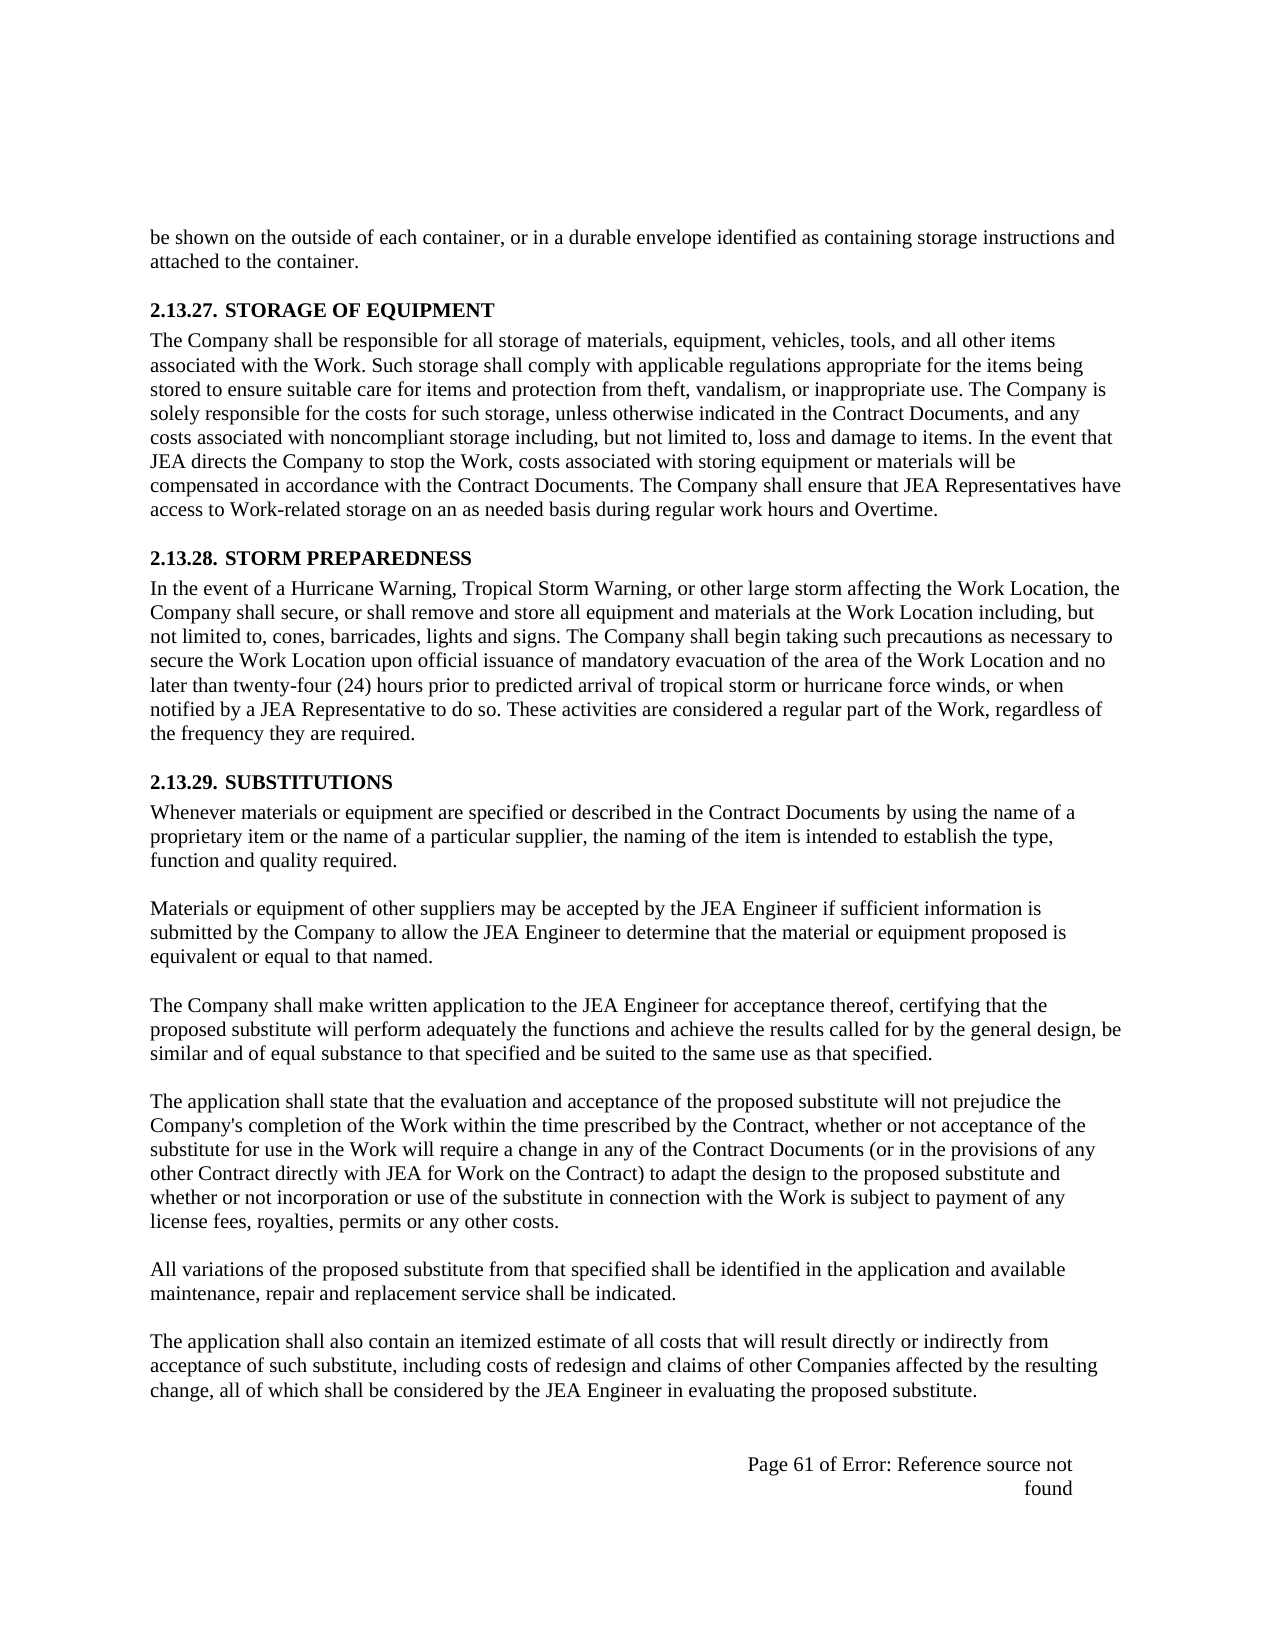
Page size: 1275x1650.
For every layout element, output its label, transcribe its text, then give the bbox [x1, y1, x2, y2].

title STORM PREPAREDNESS [150, 546, 1125, 570]
text In the event of a Hurricane Warning, Tropical Storm Warning, or other large storm affecting the Work Location, the Company shall secure, or shall remove and store all equipment and materials at the Work Location including, but not limited to, cones, barricades, lights and signs. The Company shall begin taking such precautions as necessary to secure the Work Location upon official issuance of mandatory evacuation of the area of the Work Location and no later than twenty-four (24) hours prior to predicted arrival of tropical storm or hurricane force winds, or when notified by a JEA Representative to do so. These activities are considered a regular part of the Work, regardless of the frequency they are required. [150, 576, 1125, 745]
text Materials or equipment of other suppliers may be accepted by the JEA Engineer if sufficient information is submitted by the Company to allow the JEA Engineer to determine that the material or equipment proposed is equivalent or equal to that named. [150, 896, 1125, 968]
text The Company shall make written application to the JEA Engineer for acceptance thereof, certifying that the proposed substitute will perform adequately the functions and achieve the results called for by the general design, be similar and of equal substance to that specified and be suited to the same use as that specified. [150, 992, 1125, 1065]
text The application shall state that the evaluation and acceptance of the proposed substitute will not prejudice the Company's completion of the Work within the time prescribed by the Contract, whether or not acceptance of the substitute for use in the Work will require a change in any of the Contract Documents (or in the provisions of any other Contract directly with JEA for Work on the Contract) to adapt the design to the proposed substitute and whether or not incorporation or use of the substitute in connection with the Work is subject to payment of any license fees, royalties, permits or any other costs. [150, 1089, 1125, 1233]
title SUBSTITUTIONS [150, 770, 1125, 794]
text All variations of the proposed substitute from that specified shall be identified in the application and available maintenance, repair and replacement service shall be indicated. [150, 1257, 1125, 1305]
text Whenever materials or equipment are specified or described in the Contract Documents by using the name of a proprietary item or the name of a particular supplier, the naming of the item is intended to establish the type, function and quality required. [150, 800, 1125, 872]
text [150, 225, 1125, 273]
text The application shall also contain an itemized estimate of all costs that will result directly or indirectly from acceptance of such substitute, including costs of redesign and claims of other Companies affected by the resulting change, all of which shall be considered by the JEA Engineer in evaluating the proposed substitute. [150, 1329, 1125, 1402]
title STORAGE OF EQUIPMENT [150, 298, 1125, 322]
text The Company shall be responsible for all storage of materials, equipment, vehicles, tools, and all other items associated with the Work. Such storage shall comply with applicable regulations appropriate for the items being stored to ensure suitable care for items and protection from theft, vandalism, or inappropriate use. The Company is solely responsible for the costs for such storage, unless otherwise indicated in the Contract Documents, and any costs associated with noncompliant storage including, but not limited to, loss and damage to items. In the event that JEA directs the Company to stop the Work, costs associated with storing equipment or materials will be compensated in accordance with the Contract Documents. The Company shall ensure that JEA Representatives have access to Work-related storage on an as needed basis during regular work hours and Overtime. [150, 328, 1125, 521]
